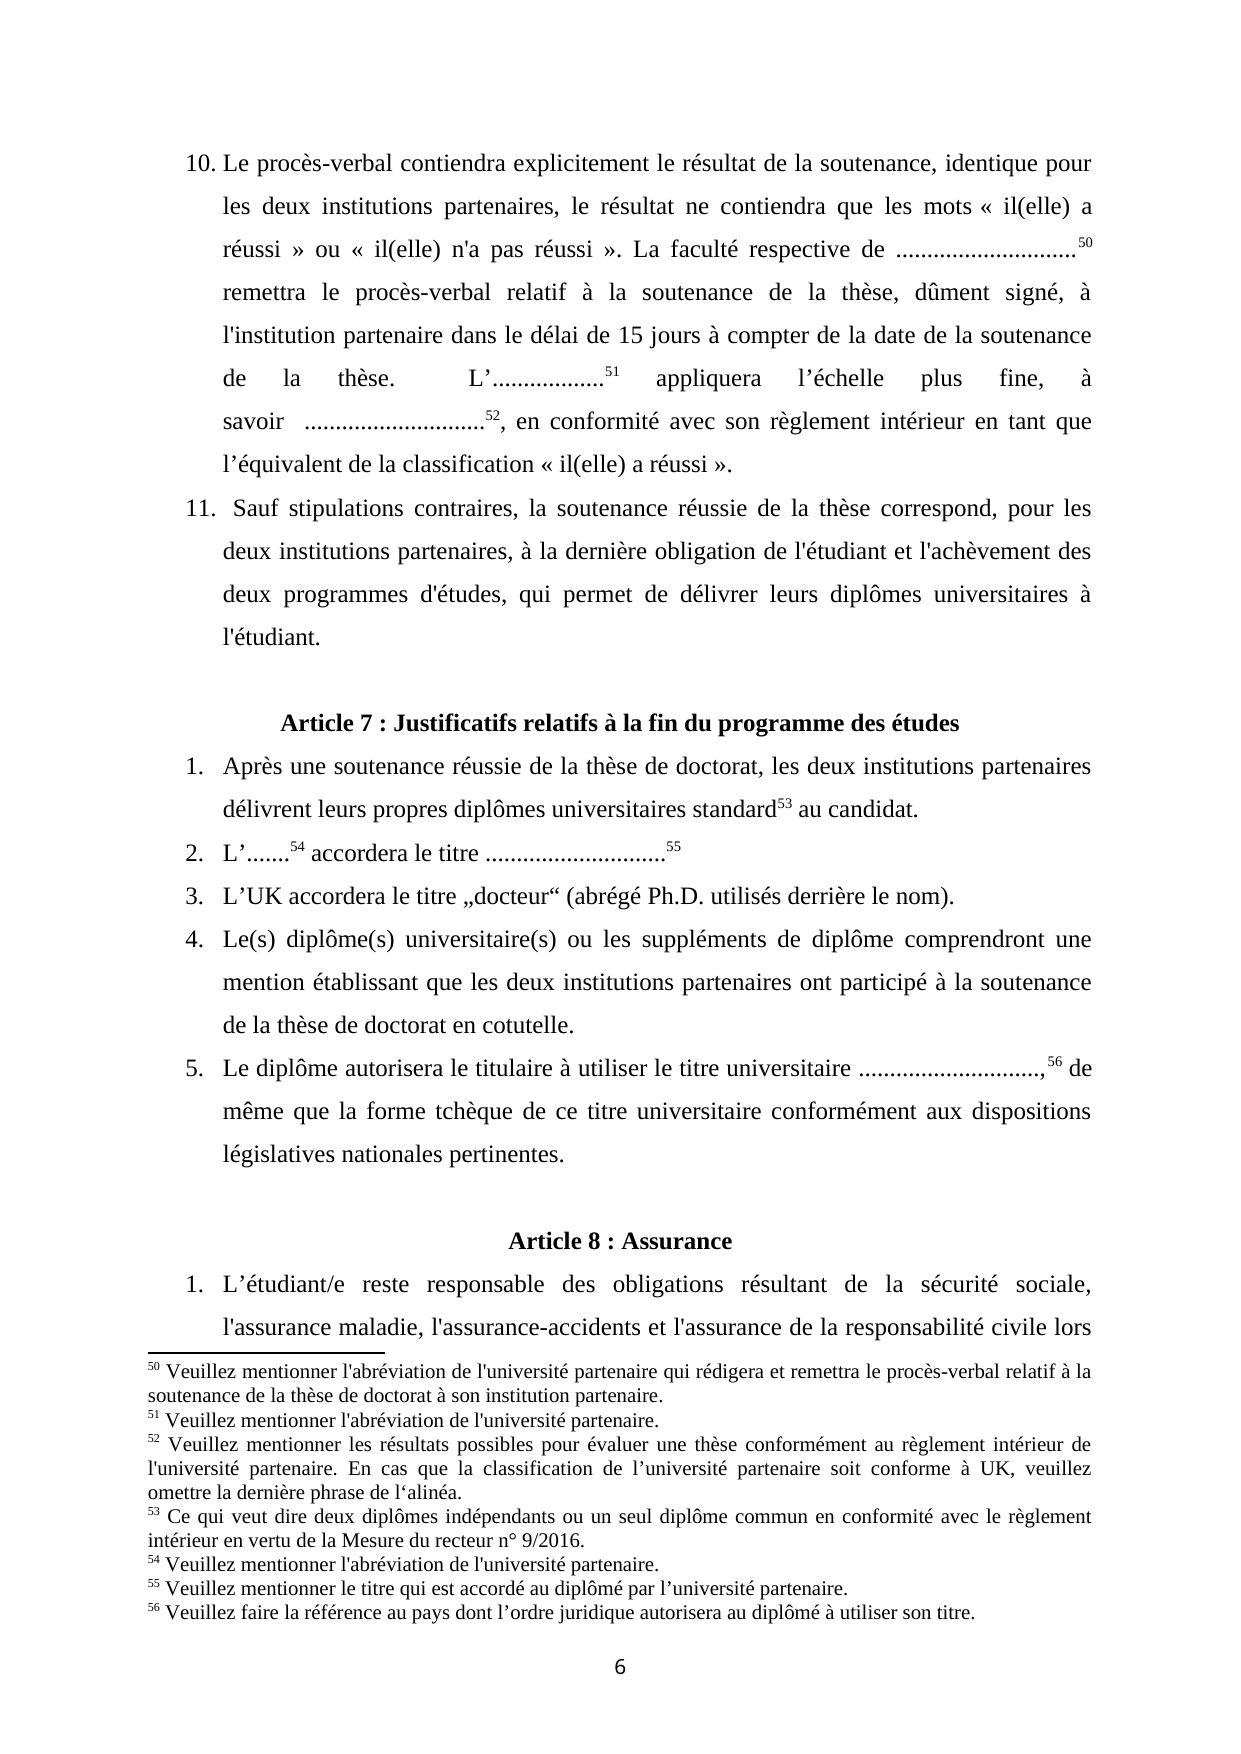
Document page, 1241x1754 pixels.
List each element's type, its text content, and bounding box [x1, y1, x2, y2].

list Le(s) diplôme(s) universitaire(s) ou les suppléments de diplôme comprendront une mention établissant que les deux institutions partenaires ont participé à la soutenance de la thèse de doctorat en cotutelle. [185, 924, 1092, 1039]
list L’....... accordera le titre ............................. [185, 838, 1092, 866]
list L’UK accordera le titre „docteur“ (abrégé Ph.D. utilisés derrière le nom). [185, 881, 1092, 909]
list Le diplôme autorisera le titulaire à utiliser le titre universitaire ............................., de même que la forme tchèque de ce titre universitaire conformément aux dispositions législatives nationales pertinentes. [185, 1053, 1092, 1168]
list Sauf stipulations contraires, la soutenance réussie de la thèse correspond, pour les deux institutions partenaires, à la dernière obligation de l'étudiant et l'achèvement des deux programmes d'études, qui permet de délivrer leurs diplômes universitaires à l'étudiant. [185, 493, 1092, 651]
list Après une soutenance réussie de la thèse de doctorat, les deux institutions partenaires délivrent leurs propres diplômes universitaires standard au candidat. [185, 751, 1092, 823]
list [185, 1269, 1092, 1341]
text Article 7 : Justificatifs relatifs à la fin du programme des études [148, 708, 1092, 737]
text Article 8 : Assurance [148, 1226, 1092, 1254]
list Le procès-verbal contiendra explicitement le résultat de la soutenance, identique pour les deux institutions partenaires, le résultat ne contiendra que les mots « il(elle) a réussi » ou « il(elle) n'a pas réussi ». La faculté respective de ............................. remettra le procès-verbal relatif à la soutenance de la thèse, dûment signé, à l'institution partenaire dans le délai de 15 jours à compter de la date de la soutenance de la thèse. L’.................. appliquera l’échelle plus fine, à savoir ............................., en conformité avec son règlement intérieur en tant que l’équivalent de la classification « il(elle) a réussi ». [185, 148, 1092, 478]
